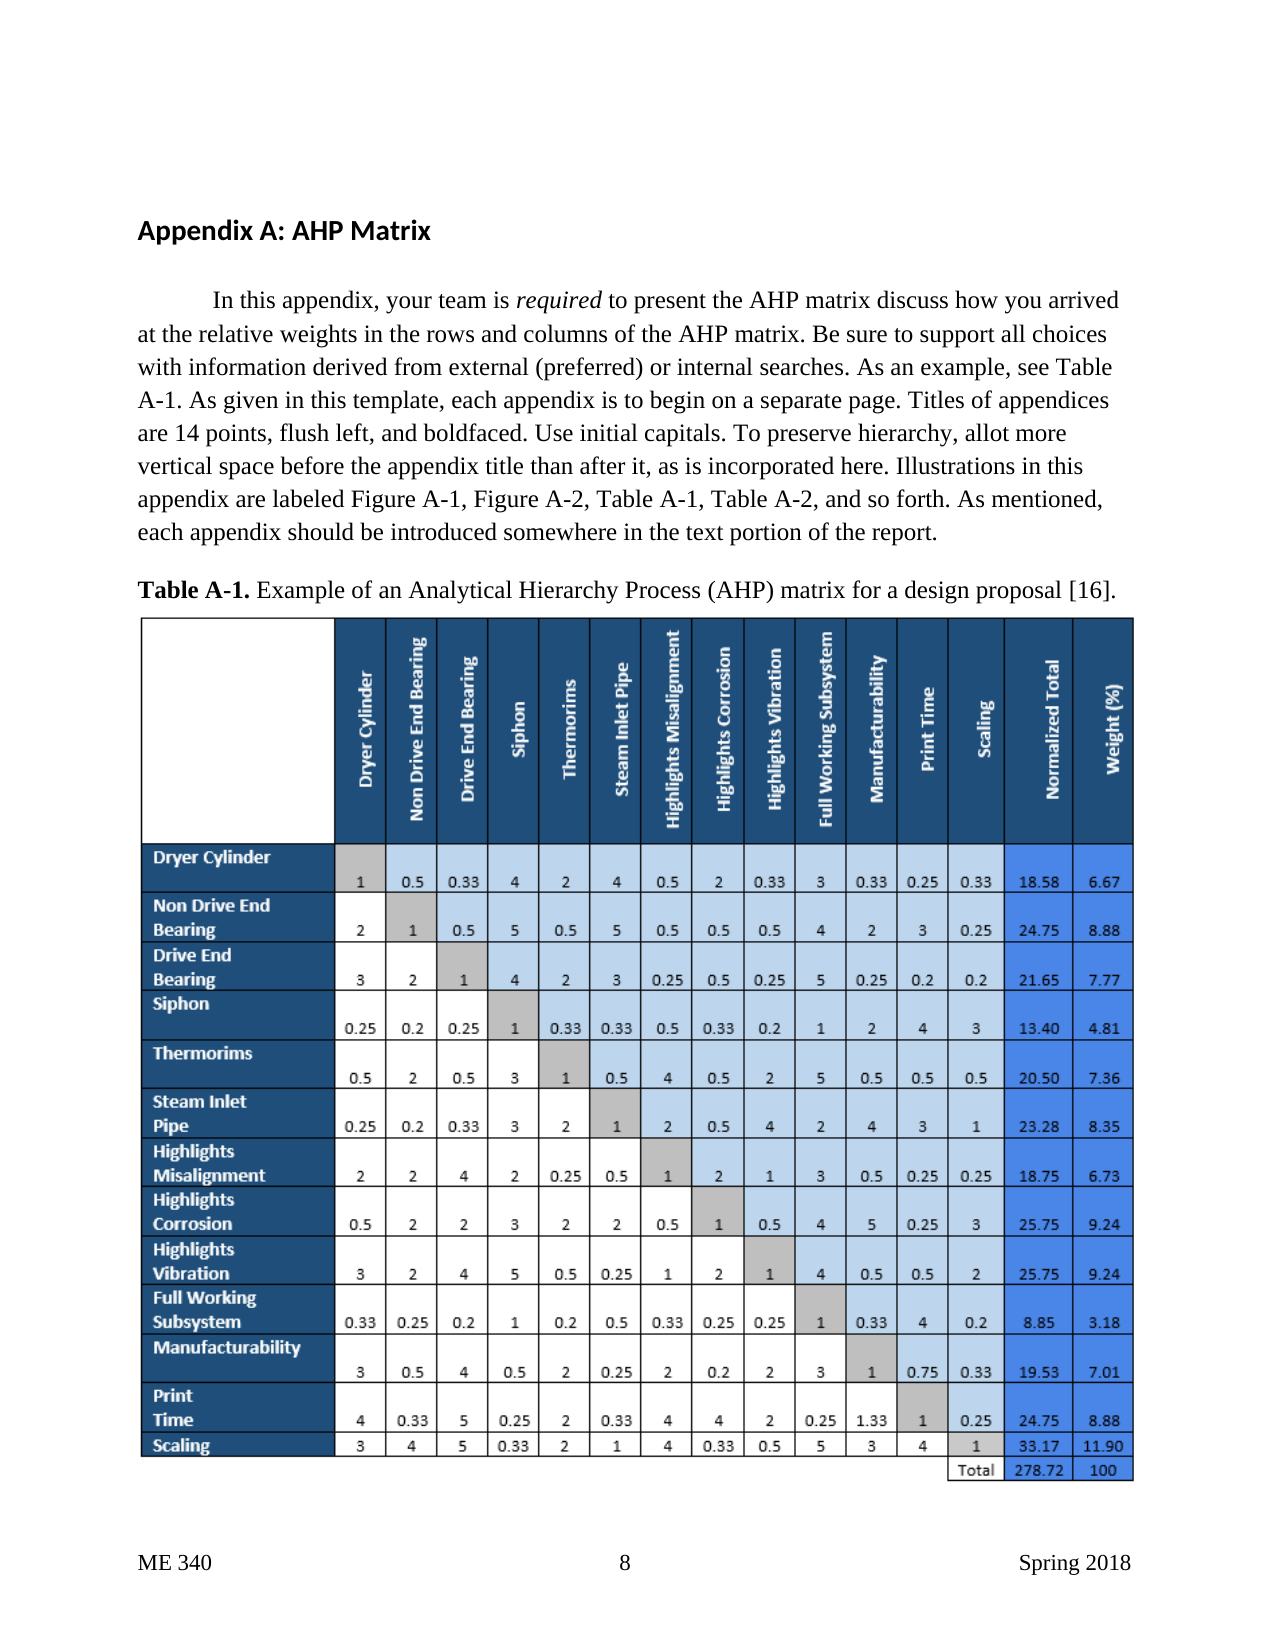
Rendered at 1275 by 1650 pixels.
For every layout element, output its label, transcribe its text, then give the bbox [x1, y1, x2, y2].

picture [137, 616, 1138, 1488]
subtitle Appendix A: AHP Matrix [137, 212, 1138, 248]
text In this appendix, your team is required to present the AHP matrix discuss how you arrived at the relative weights in the rows and columns of the AHP matrix. Be sure to support all choices with information derived from external (preferred) or internal searches. As an example, see Table A-1. As given in this template, each appendix is to begin on a separate page. Titles of appendices are 14 points, flush left, and boldfaced. Use initial capitals. To preserve hierarchy, allot more vertical space before the appendix title than after it, as is incorporated here. Illustrations in this appendix are labeled Figure A-1, Figure A-2, Table A-1, Table A-2, and so forth. As mentioned, each appendix should be introduced somewhere in the text portion of the report. [137, 286, 1138, 546]
subtitle Table A-1. Example of an Analytical Hierarchy Process (AHP) matrix for a design proposal. [137, 575, 1138, 603]
